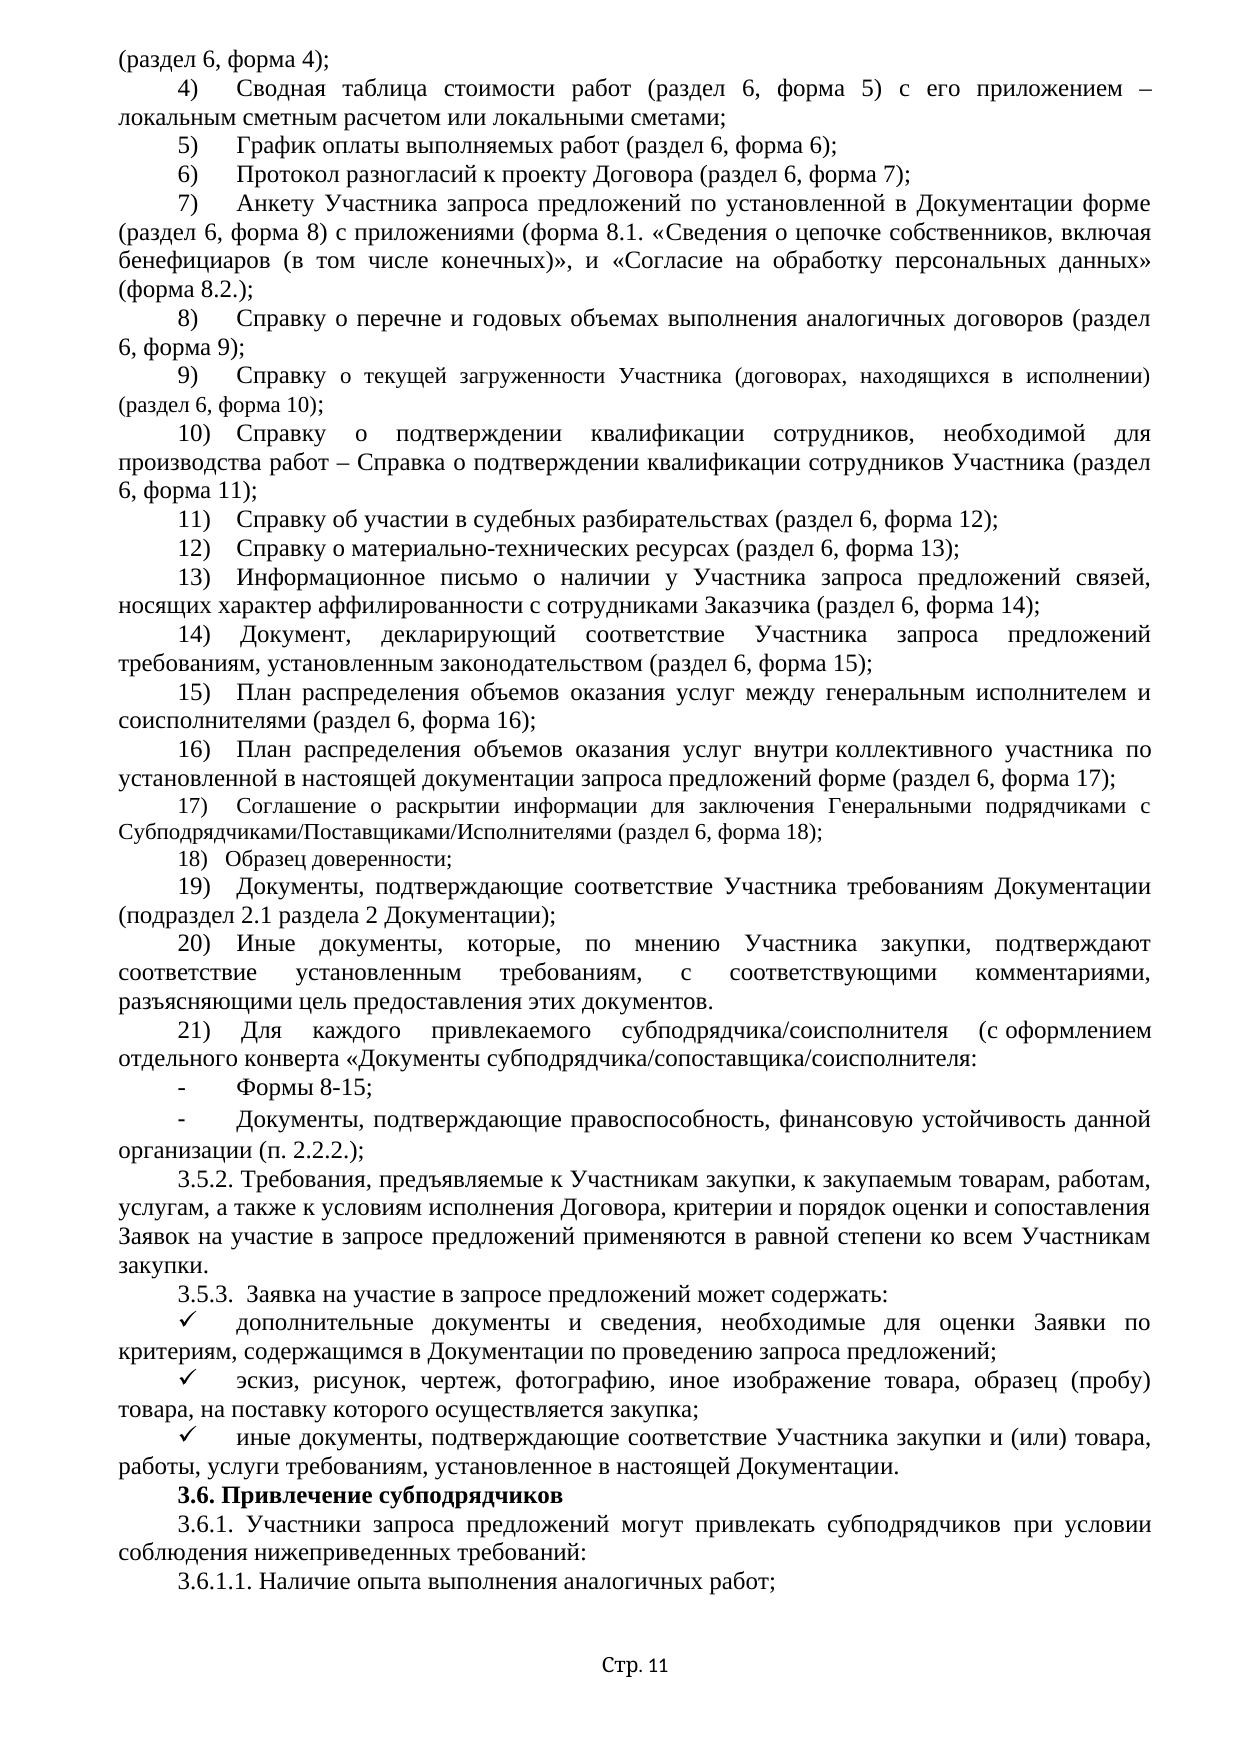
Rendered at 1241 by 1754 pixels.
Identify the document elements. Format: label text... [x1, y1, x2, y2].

list 14) Документ, декларирующий соответствие Участника запроса предложений требованиям, установленным законодательством (раздел 6, форма 15); [118, 619, 1152, 677]
list 12) Справку о материально-технических ресурсах (раздел 6, форма 13); [118, 533, 1152, 562]
list иные документы, подтверждающие соответствие Участника закупки и (или) товара, работы, услуги требованиям, установленное в настоящей Документации. [118, 1422, 1152, 1480]
list 13) Информационное письмо о наличии у Участника запроса предложений связей, носящих характер аффилированности с сотрудниками Заказчика (раздел 6, форма 14); [118, 562, 1152, 619]
text 7) Анкету Участника запроса предложений по установленной в Документации форме (раздел 6, форма 8) с приложениями (форма 8.1. «Сведения о цепочке собственников, включая бенефициаров (в том числе конечных)», и «Согласие на обработку персональных данных» (форма 8.2.); [118, 188, 1152, 303]
text 21) Для каждого привлекаемого субподрядчика/соисполнителя (с оформлением отдельного конверта «Документы субподрядчика/сопоставщика/соисполнителя: [118, 1015, 1152, 1072]
list Документы, подтверждающие правоспособность, финансовую устойчивость данной организации (п. 2.2.2.); [118, 1101, 1152, 1164]
text - Формы 8-15; [118, 1072, 1152, 1101]
text 3.6.1. Участники запроса предложений могут привлекать субподрядчиков при условии соблюдения нижеприведенных требований: [118, 1509, 1152, 1566]
text 17) Соглашение о раскрытии информации для заключения Генеральными подрядчиками с Субподрядчиками/Поставщиками/Исполнителями (раздел 6, форма 18); [118, 792, 1152, 844]
subtitle 3.6. Привлечение субподрядчиков [118, 1480, 1152, 1509]
text 8) Справку о перечне и годовых объемах выполнения аналогичных договоров (раздел 6, форма 9); [118, 303, 1152, 361]
text 4) Сводная таблица стоимости работ (раздел 6, форма 5) с его приложением – локальным сметным расчетом или локальными сметами; [118, 73, 1152, 131]
text 3.5.2. Требования, предъявляемые к Участникам закупки, к закупаемым товарам, работам, услугам, а также к условиям исполнения Договора, критерии и порядок оценки и сопоставления Заявок на участие в запросе предложений применяются в равной степени ко всем Участникам закупки. [118, 1164, 1152, 1279]
text 6) Протокол разногласий к проекту Договора (раздел 6, форма 7); [118, 159, 1152, 188]
list 11) Справку об участии в судебных разбирательствах (раздел 6, форма 12); [118, 504, 1152, 533]
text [118, 44, 1152, 73]
text 20) Иные документы, которые, по мнению Участника закупки, подтверждают соответствие установленным требованиям, с соответствующими комментариями, разъясняющими цель предоставления этих документов. [118, 928, 1152, 1015]
text 3.6.1.1. Наличие опыта выполнения аналогичных работ; [118, 1566, 1152, 1595]
text 19) Документы, подтверждающие соответствие Участника требованиям Документации (подраздел 2.1 раздела 2 Документации); [118, 871, 1152, 928]
text 18) Образец доверенности; [118, 844, 1152, 871]
text 15) План распределения объемов оказания услуг между генеральным исполнителем и соисполнителями (раздел 6, форма 16); [118, 677, 1152, 734]
text 9) Справку о текущей загруженности Участника (договорах, находящихся в исполнении) (раздел 6, форма 10); [118, 361, 1152, 418]
list эскиз, рисунок, чертеж, фотографию, иное изображение товара, образец (пробу) товара, на поставку которого осуществляется закупка; [118, 1365, 1152, 1422]
text 16) План распределения объемов оказания услуг внутри коллективного участника по установленной в настоящей документации запроса предложений форме (раздел 6, форма 17); [118, 734, 1152, 792]
text 3.5.3. Заявка на участие в запросе предложений может содержать: [118, 1279, 1152, 1307]
list дополнительные документы и сведения, необходимые для оценки Заявки по критериям, содержащимся в Документации по проведению запроса предложений; [118, 1307, 1152, 1365]
list 10) Справку о подтверждении квалификации сотрудников, необходимой для производства работ – Справка о подтверждении квалификации сотрудников Участника (раздел 6, форма 11); [118, 418, 1152, 504]
text 5) График оплаты выполняемых работ (раздел 6, форма 6); [118, 131, 1152, 159]
